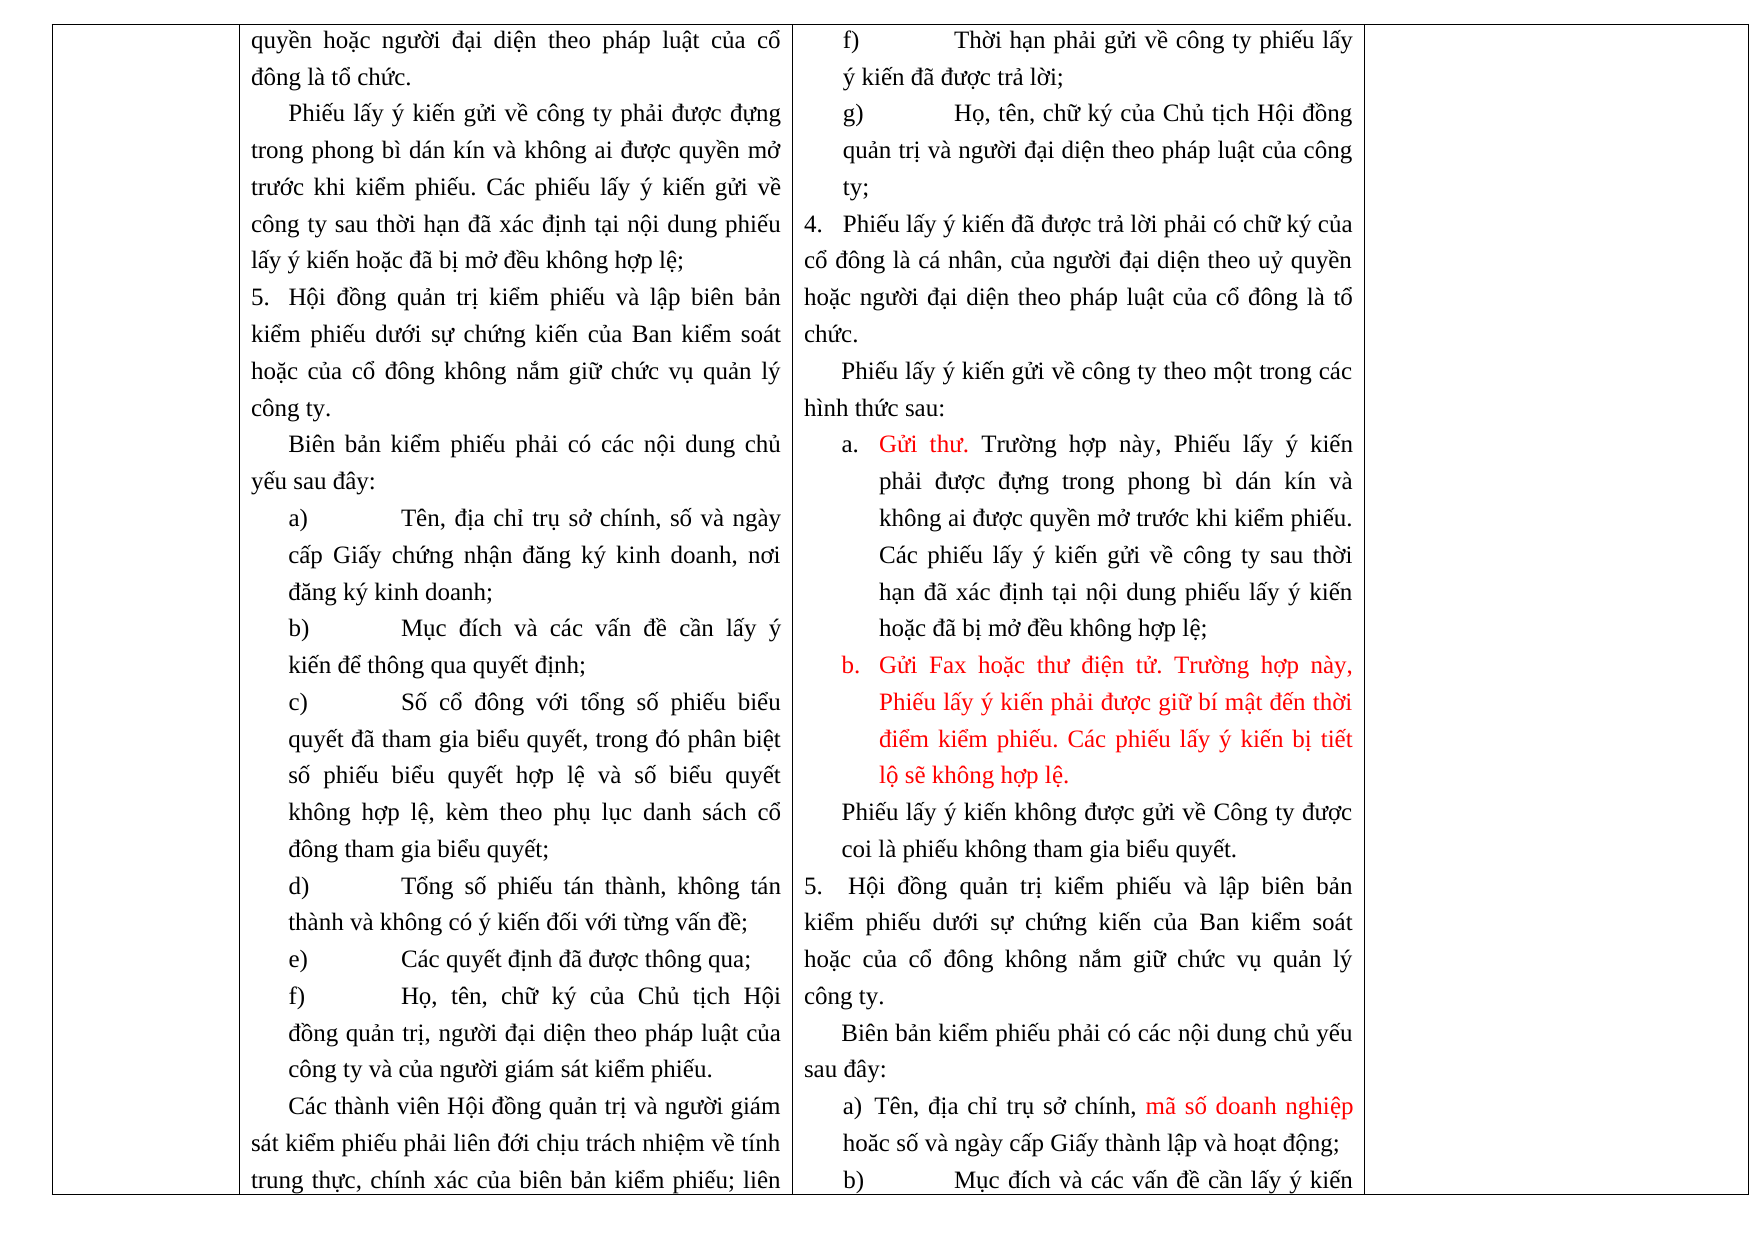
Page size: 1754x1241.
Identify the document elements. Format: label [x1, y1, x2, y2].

table_cell [240, 25, 792, 1194]
table_cell [53, 25, 239, 1194]
table_cell [793, 25, 1364, 1194]
table_cell [1365, 25, 1748, 1194]
